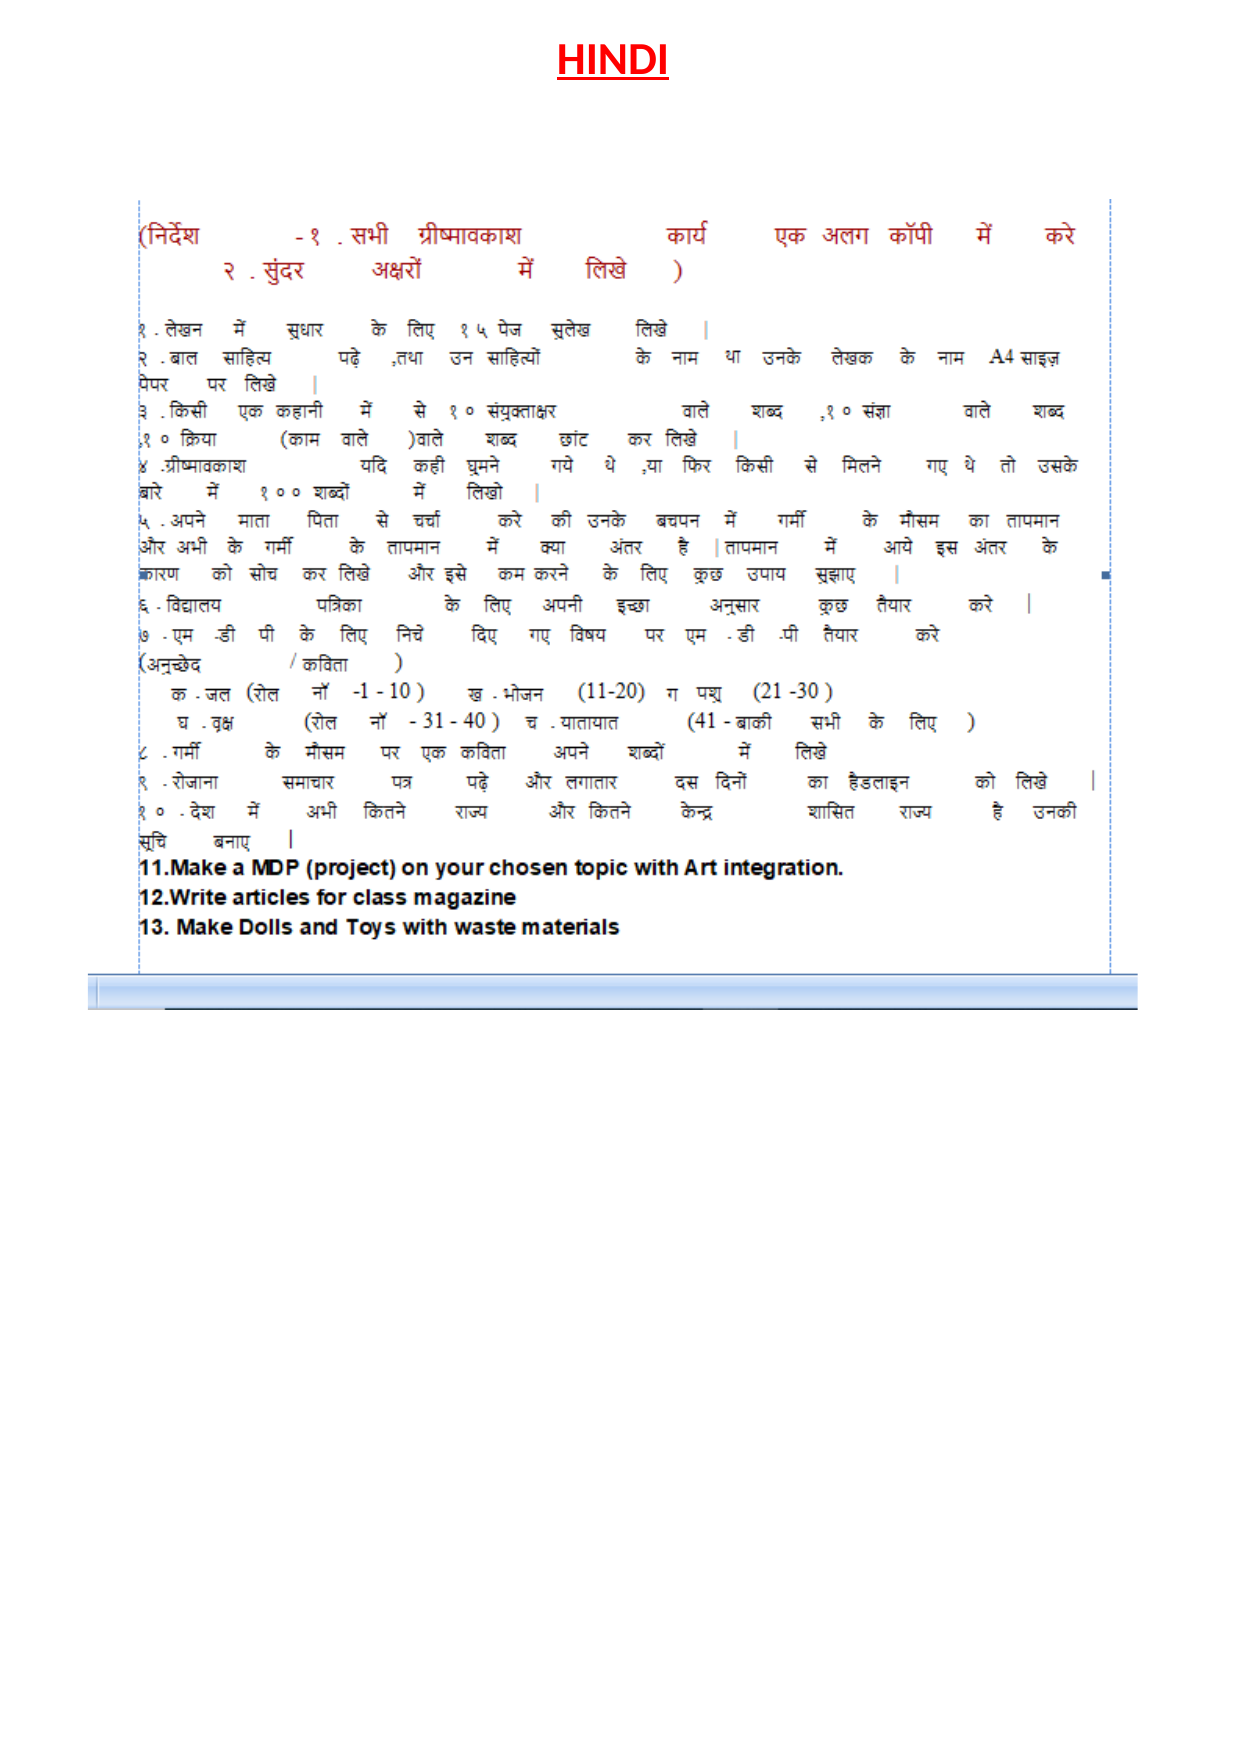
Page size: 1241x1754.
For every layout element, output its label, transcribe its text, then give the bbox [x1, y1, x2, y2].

picture [87, 199, 1138, 1010]
text HINDI [74, 29, 1152, 86]
